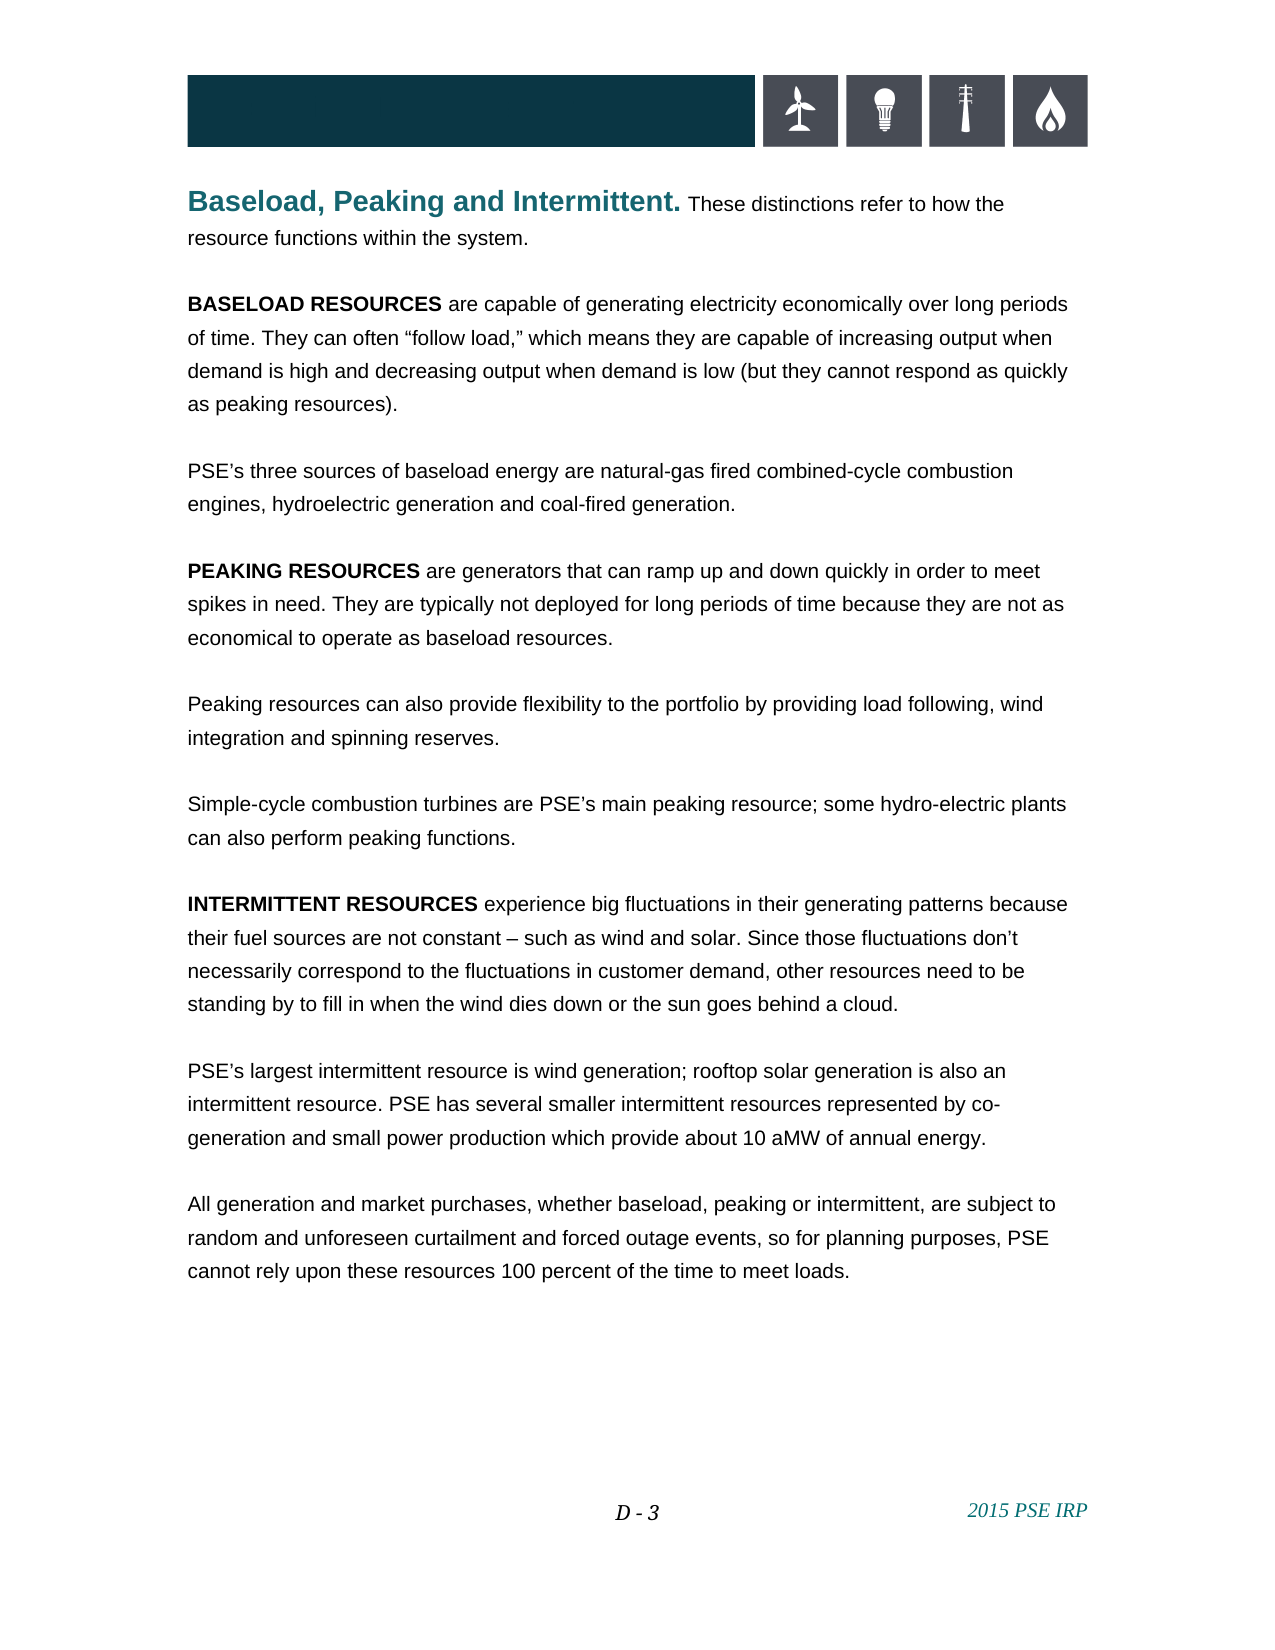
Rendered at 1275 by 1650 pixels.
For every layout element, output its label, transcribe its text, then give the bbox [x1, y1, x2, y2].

text All generation and market purchases, whether baseload, peaking or intermittent, are subject to random and unforeseen curtailment and forced outage events, so for planning purposes, PSE cannot rely upon these resources 100 percent of the time to meet loads. [187, 1185, 1087, 1285]
text Baseload, Peaking and Intermittent. These distinctions refer to how the resource functions within the system. [187, 185, 1087, 252]
text Peaking Resources are generators that can ramp up and down quickly in order to meet spikes in need. They are typically not deployed for long periods of time because they are not as economical to operate as baseload resources. [187, 552, 1087, 652]
text Peaking resources can also provide flexibility to the portfolio by providing load following, wind integration and spinning reserves. [187, 685, 1087, 752]
picture [187, 75, 1088, 147]
text PSE’s largest intermittent resource is wind generation; rooftop solar generation is also an intermittent resource. PSE has several smaller intermittent resources represented by co-generation and small power production which provide about 10 aMW of annual energy. [187, 1052, 1087, 1152]
text Intermittent Resources experience big fluctuations in their generating patterns because their fuel sources are not constant – such as wind and solar. Since those fluctuations don’t necessarily correspond to the fluctuations in customer demand, other resources need to be standing by to fill in when the wind dies down or the sun goes behind a cloud. [187, 885, 1087, 1018]
text PSE’s three sources of baseload energy are natural-gas fired combined-cycle combustion engines, hydroelectric generation and coal-fired generation. [187, 452, 1087, 518]
text Baseload Resources are capable of generating electricity economically over long periods of time. They can often “follow load,” which means they are capable of increasing output when demand is high and decreasing output when demand is low (but they cannot respond as quickly as peaking resources). [187, 285, 1087, 418]
text Simple-cycle combustion turbines are PSE’s main peaking resource; some hydro-electric plants can also perform peaking functions. [187, 785, 1087, 852]
